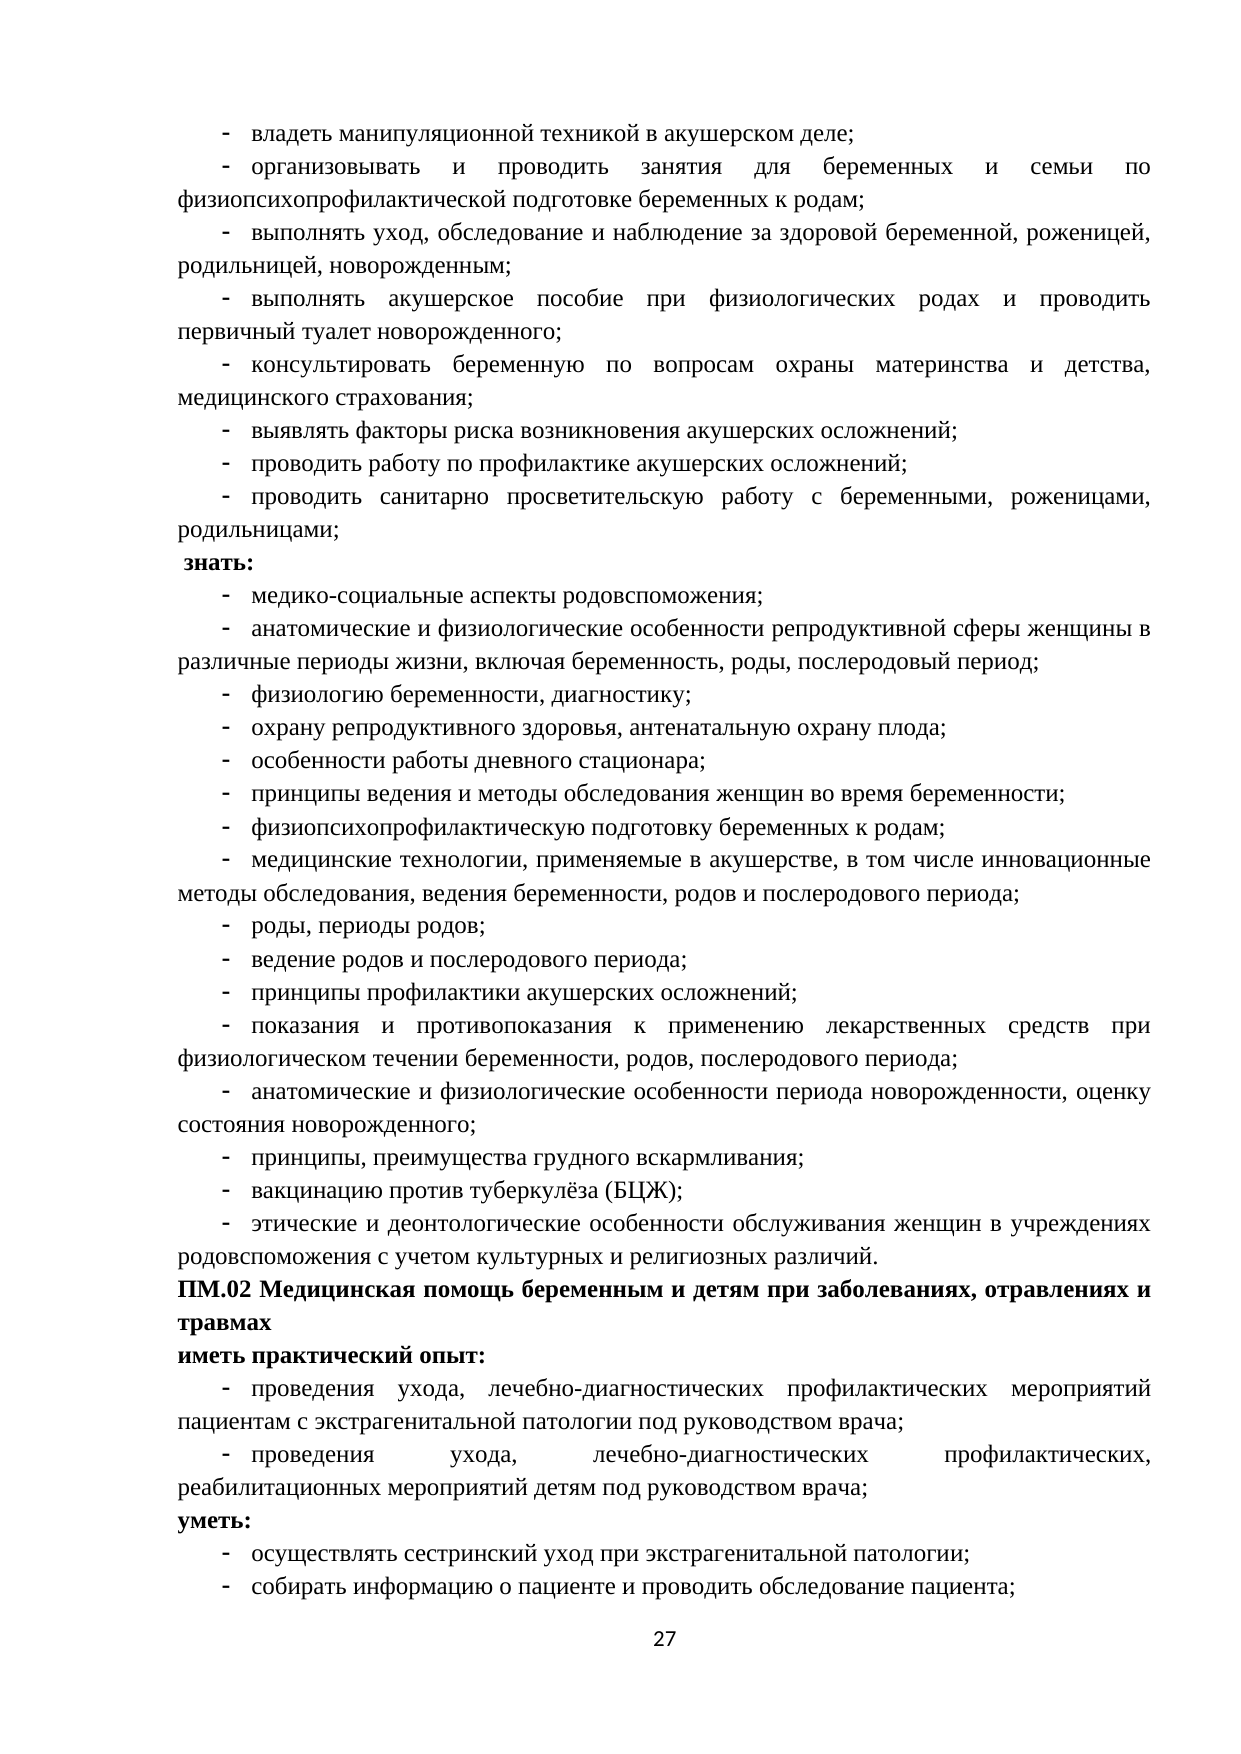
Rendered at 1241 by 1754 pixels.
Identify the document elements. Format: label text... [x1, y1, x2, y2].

list проводить работу по профилактике акушерских осложнений; [177, 448, 1152, 477]
text знать: [177, 547, 1152, 576]
text ПМ.02 Медицинская помощь беременным и детям при заболеваниях, отравлениях и травмах [177, 1274, 1152, 1336]
list ведение родов и послеродового периода; [177, 944, 1152, 972]
list собирать информацию о пациенте и проводить обследование пациента; [177, 1571, 1152, 1600]
text иметь практический опыт: [177, 1340, 1152, 1369]
list роды, периоды родов; [177, 911, 1152, 939]
list осуществлять сестринский уход при экстрагенитальной патологии; [177, 1538, 1152, 1567]
list этические и деонтологические особенности обслуживания женщин в учреждениях родовспоможения с учетом культурных и религиозных различий. [177, 1208, 1152, 1269]
list проводить санитарно просветительскую работу с беременными, роженицами, родильницами; [177, 481, 1152, 543]
list вакцинацию против туберкулёза (БЦЖ); [177, 1175, 1152, 1203]
list организовывать и проводить занятия для беременных и семьи по физиопсихопрофилактической подготовке беременных к родам; [177, 151, 1152, 213]
list выполнять уход, обследование и наблюдение за здоровой беременной, роженицей, родильницей, новорожденным; [177, 217, 1152, 279]
list владеть манипуляционной техникой в акушерском деле; [177, 118, 1152, 147]
list показания и противопоказания к применению лекарственных средств при физиологическом течении беременности, родов, послеродового периода; [177, 1010, 1152, 1071]
list физиологию беременности, диагностику; [177, 679, 1152, 708]
list особенности работы дневного стационара; [177, 746, 1152, 774]
list принципы ведения и методы обследования женщин во время беременности; [177, 778, 1152, 807]
list медико-социальные аспекты родовспоможения; [177, 580, 1152, 609]
text уметь: [177, 1505, 1152, 1534]
list проведения ухода, лечебно-диагностических профилактических мероприятий пациентам с экстрагенитальной патологии под руководством врача; [177, 1373, 1152, 1435]
list принципы, преимущества грудного вскармливания; [177, 1142, 1152, 1171]
list анатомические и физиологические особенности репродуктивной сферы женщины в различные периоды жизни, включая беременность, роды, послеродовый период; [177, 613, 1152, 675]
list консультировать беременную по вопросам охраны материнства и детства, медицинского страхования; [177, 349, 1152, 411]
list принципы профилактики акушерских осложнений; [177, 977, 1152, 1005]
list выявлять факторы риска возникновения акушерских осложнений; [177, 415, 1152, 444]
list охрану репродуктивного здоровья, антенатальную охрану плода; [177, 712, 1152, 741]
list физиопсихопрофилактическую подготовку беременных к родам; [177, 812, 1152, 840]
list анатомические и физиологические особенности периода новорожденности, оценку состояния новорожденного; [177, 1076, 1152, 1137]
list проведения ухода, лечебно-диагностических профилактических, реабилитационных мероприятий детям под руководством врача; [177, 1439, 1152, 1501]
list медицинские технологии, применяемые в акушерстве, в том числе инновационные методы обследования, ведения беременности, родов и послеродового периода; [177, 844, 1152, 906]
list выполнять акушерское пособие при физиологических родах и проводить первичный туалет новорожденного; [177, 283, 1152, 345]
